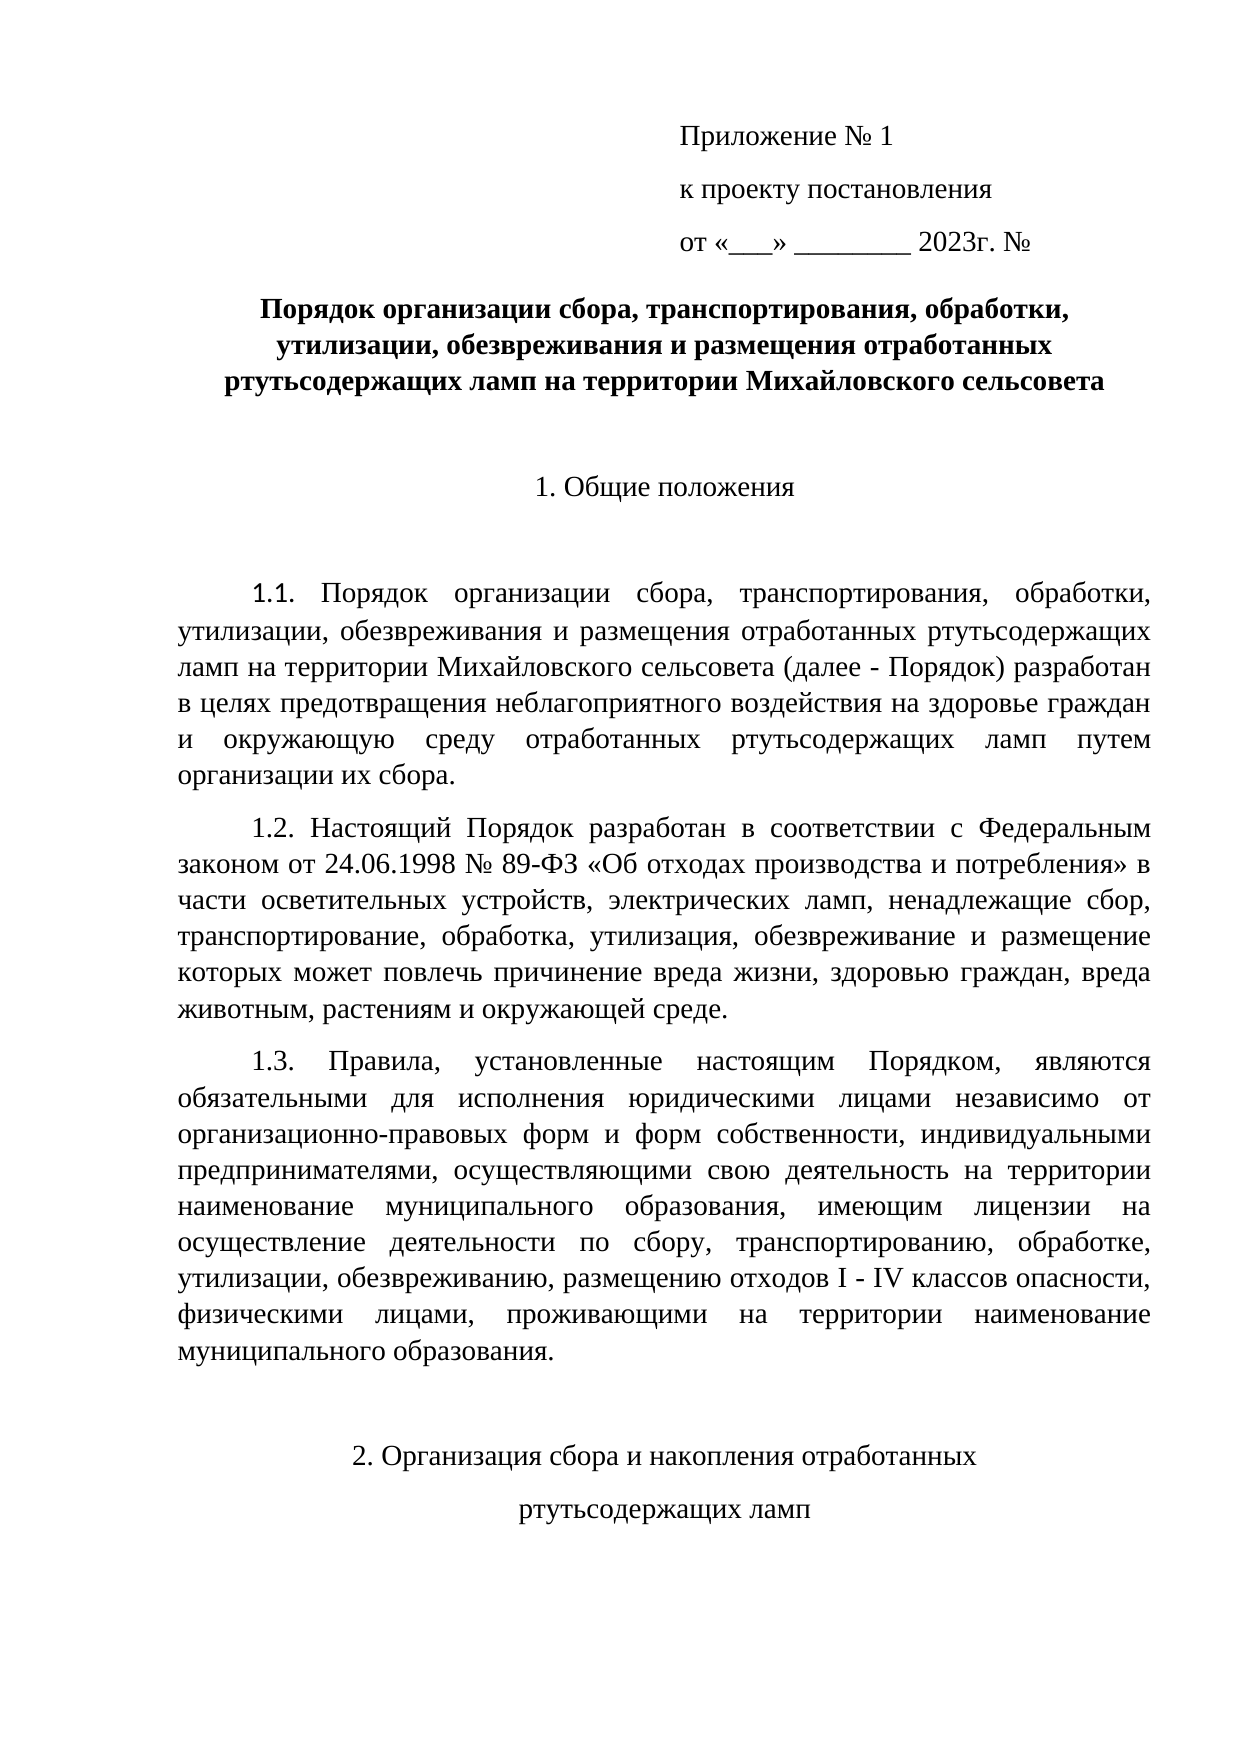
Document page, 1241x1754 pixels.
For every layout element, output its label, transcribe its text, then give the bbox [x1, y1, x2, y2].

title от «___» ________ 2023г. № [679, 224, 1152, 257]
text к проекту постановления [679, 171, 1152, 204]
text 1.3. Правила, установленные настоящим Порядком, являются обязательными для исполнения юридическими лицами независимо от организационно-правовых форм и форм собственности, индивидуальными предпринимателями, осуществляющими свою деятельность на территории наименование муниципального образования, имеющим лицензии на осуществление деятельности по сбору, транспортированию, обработке, утилизации, обезвреживанию, размещению отходов I - IV классов опасности, физическими лицами, проживающими на территории наименование муниципального образования. [177, 1043, 1152, 1366]
text 1. Общие положения [177, 469, 1152, 502]
text 1.1. Порядок организации сбора, транспортирования, обработки, утилизации, обезвреживания и размещения отработанных ртутьсодержащих ламп на территории Михайловского сельсовета (далее - Порядок) разработан в целях предотвращения неблагоприятного воздействия на здоровье граждан и окружающую среду отработанных ртутьсодержащих ламп путем организации их сбора. [177, 574, 1152, 791]
text 1.2. Настоящий Порядок разработан в соответствии с Федеральным законом от 24.06.1998 № 89-ФЗ «Об отходах производства и потребления» в части осветительных устройств, электрических ламп, ненадлежащие сбор, транспортирование, обработка, утилизация, обезвреживание и размещение которых может повлечь причинение вреда жизни, здоровью граждан, вреда животным, растениям и окружающей среде. [177, 810, 1152, 1024]
text Порядок организации сбора, транспортирования, обработки, утилизации, обезвреживания и размещения отработанных ртутьсодержащих ламп на территории Михайловского сельсовета [177, 291, 1152, 397]
text Приложение № 1 [679, 118, 1152, 152]
text 2. Организация сбора и накопления отработанных [177, 1438, 1152, 1472]
text ртутьсодержащих ламп [177, 1491, 1152, 1525]
